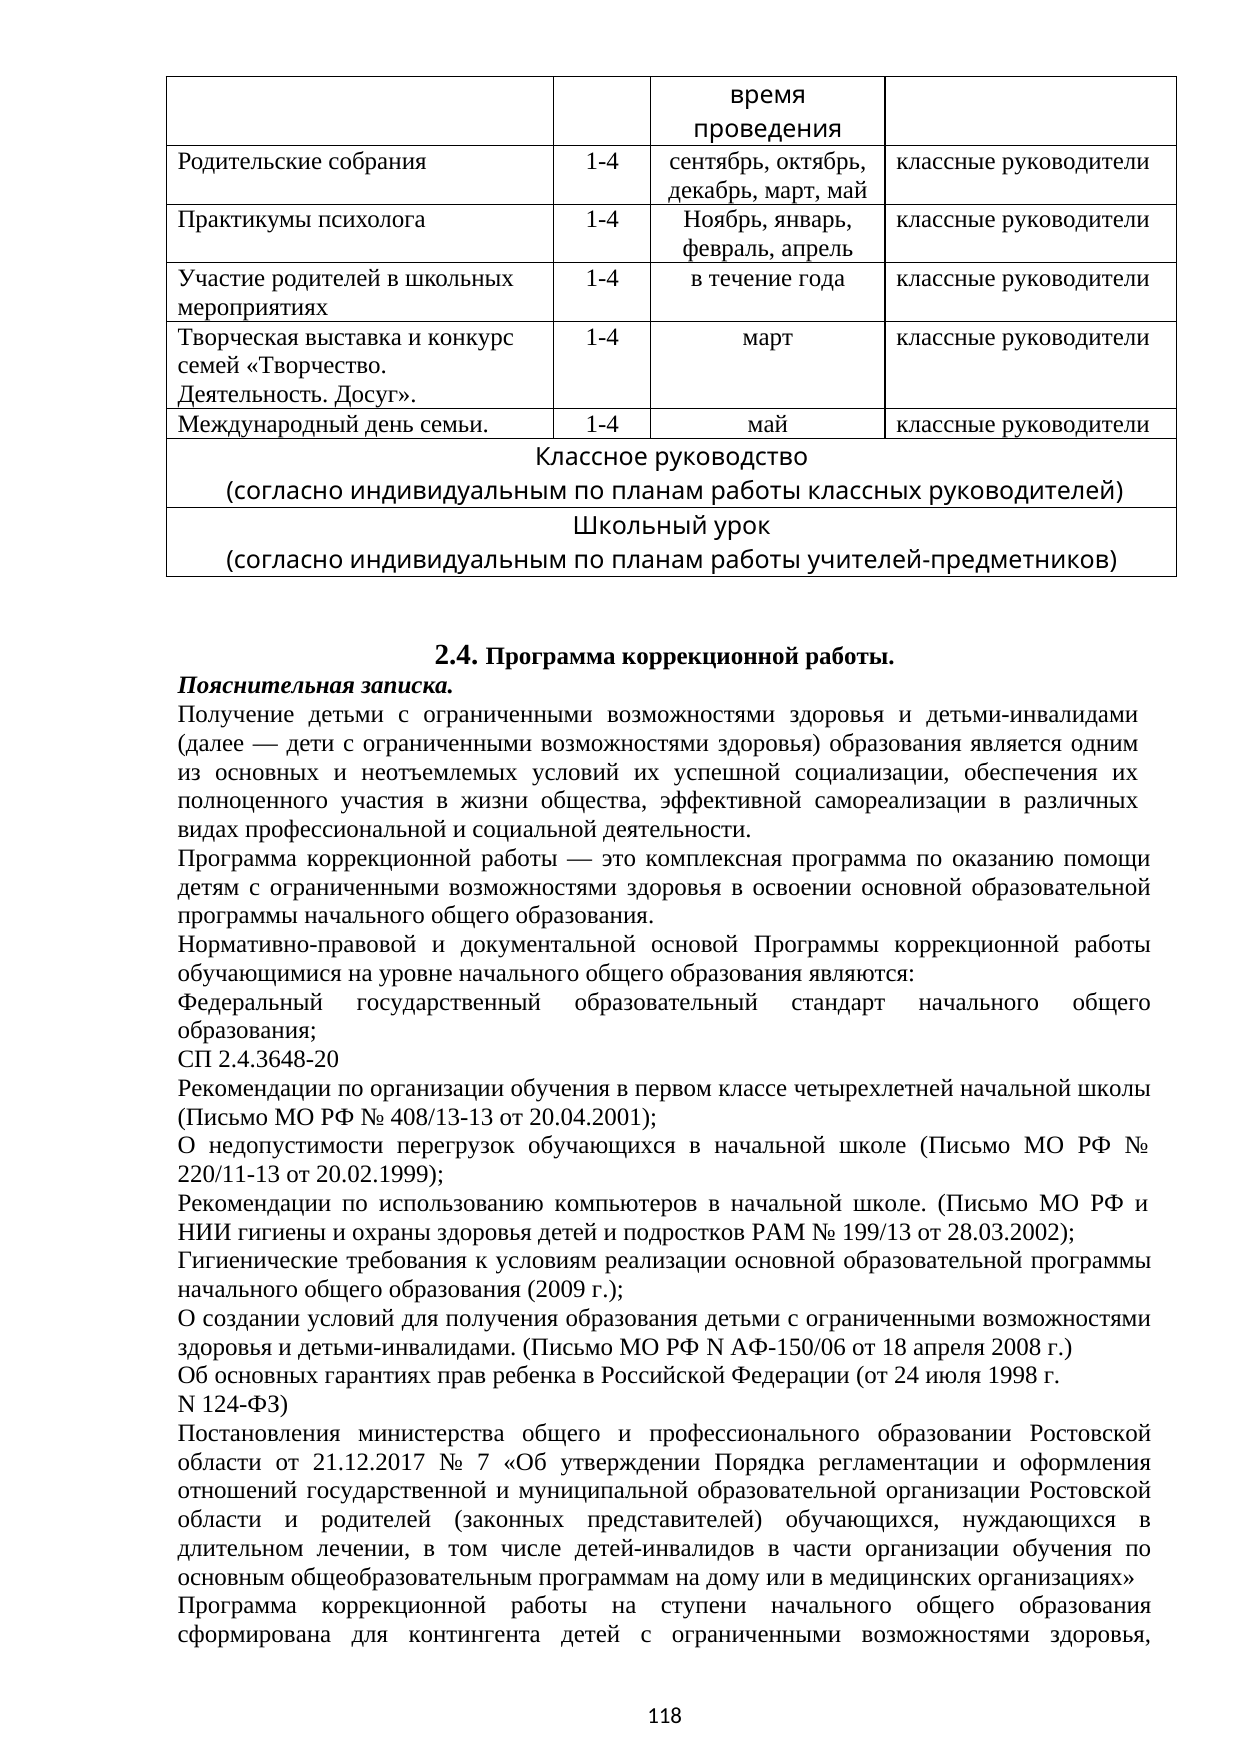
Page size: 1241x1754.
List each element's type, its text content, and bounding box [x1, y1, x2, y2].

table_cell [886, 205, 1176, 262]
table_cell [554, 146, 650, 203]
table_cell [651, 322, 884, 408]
list Федеральный государственный образовательный стандарт начального общего образования; [177, 987, 1152, 1044]
list Рекомендации по использованию компьютеров в начальной школе. (Письмо МО РФ и НИИ гигиены и охраны здоровья детей и подростков РАМ № 199/13 от 28.03.2002); [177, 1188, 1150, 1246]
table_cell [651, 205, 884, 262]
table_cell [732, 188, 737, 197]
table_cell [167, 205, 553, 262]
list Гигиенические требования к условиям реализации основной образовательной программы начального общего образования (2009 г.); [177, 1246, 1152, 1303]
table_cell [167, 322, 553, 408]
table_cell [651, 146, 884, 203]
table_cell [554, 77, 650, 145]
text Постановления министерства общего и профессионального образовании Ростовской области от 21.12.2017 № 7 «Об утверждении Порядка регламентации и оформления отношений государственной и муниципальной образовательной организации Ростовской области и родителей (законных представителей) обучающихся, нуждающихся в длительном лечении, в том числе детей-инвалидов в части организации обучения по основным общеобразовательным программам на дому или в медицинских организациях» [177, 1418, 1152, 1591]
text Программа коррекционной работы — это комплексная программа по оказанию помощи детям с ограниченными возможностями здоровья в освоении основной образовательной программы начального общего образования. [177, 843, 1152, 929]
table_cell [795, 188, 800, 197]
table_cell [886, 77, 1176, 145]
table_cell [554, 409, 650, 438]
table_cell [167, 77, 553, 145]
list Об основных гарантиях прав ребенка в Российской Федерации (от 24 июля 1998 г. [177, 1361, 1152, 1389]
text Пояснительная записка. [177, 671, 1152, 699]
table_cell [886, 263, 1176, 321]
text N 124-ФЗ) [177, 1389, 1152, 1418]
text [177, 1591, 1152, 1648]
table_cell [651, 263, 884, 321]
list О недопустимости перегрузок обучающихся в начальной школе (Письмо МО РФ № 220/11-13 от 20.02.1999); [177, 1131, 1150, 1188]
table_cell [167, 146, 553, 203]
text Нормативно-правовой и документальной основой Программы коррекционной работы обучающимися на уровне начального общего образования являются: [177, 929, 1152, 987]
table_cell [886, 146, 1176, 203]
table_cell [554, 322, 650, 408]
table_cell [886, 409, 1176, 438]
list О создании условий для получения образования детьми с ограниченными возможностями здоровья и детьми-инвалидами. (Письмо МО РФ N АФ-150/06 от 18 апреля 2008 г.) [177, 1303, 1152, 1361]
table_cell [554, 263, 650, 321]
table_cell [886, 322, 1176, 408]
list Рекомендации по организации обучения в первом классе четырехлетней начальной школы (Письмо МО РФ № 408/13-13 от 20.04.2001); [177, 1073, 1152, 1131]
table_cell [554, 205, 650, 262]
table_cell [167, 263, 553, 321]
text 2.4. Программа коррекционной работы. [177, 637, 1152, 671]
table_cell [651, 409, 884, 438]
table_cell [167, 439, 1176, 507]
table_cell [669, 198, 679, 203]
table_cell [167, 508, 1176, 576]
text Получение детьми с ограниченными возможностями здоровья и детьми-инвалидами (далее — дети с ограниченными возможностями здоровья) образования является одним из основных и неотъемлемых условий их успешной социализации, обеспечения их полноценного участия в жизни общества, эффективной самореализации в различных видах профессиональной и социальной деятельности. [177, 699, 1139, 843]
list СП 2.4.3648-20 [177, 1044, 1152, 1073]
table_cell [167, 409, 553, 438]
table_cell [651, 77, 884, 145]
